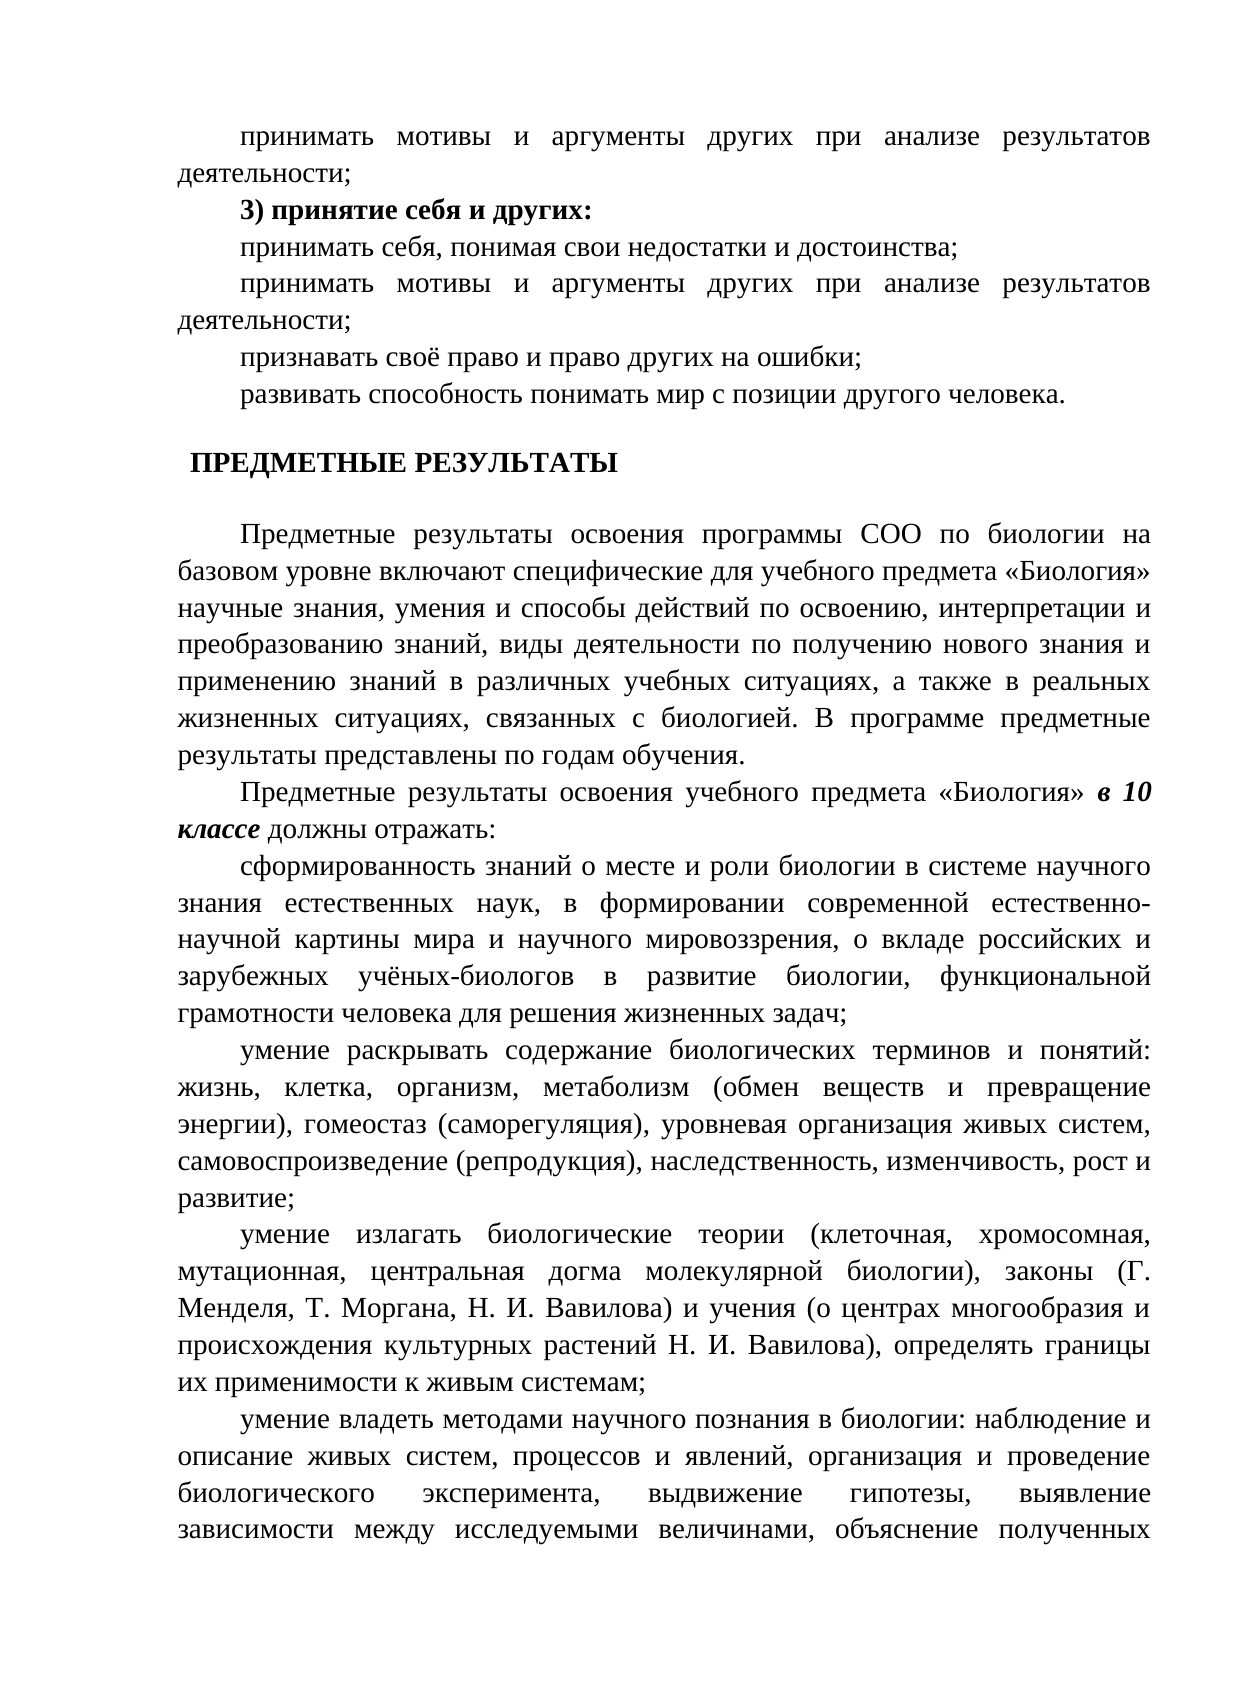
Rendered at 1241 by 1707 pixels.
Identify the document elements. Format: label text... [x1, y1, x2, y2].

text Предметные результаты освоения учебного предмета «Биология» в 10 классе должны отражать: [177, 774, 1152, 844]
text 3) принятие себя и других: [177, 192, 1152, 225]
text признавать своё право и право других на ошибки; [177, 339, 1152, 373]
text принимать мотивы и аргументы других при анализе результатов деятельности; [177, 118, 1152, 188]
text умение излагать биологические теории (клеточная, хромосомная, мутационная, центральная догма молекулярной биологии), законы (Г. Менделя, Т. Моргана, Н. И. Вавилова) и учения (о центрах многообразия и происхождения культурных растений Н. И. Вавилова), определять границы их применимости к живым системам; [177, 1217, 1152, 1398]
text развивать способность понимать мир с позиции другого человека. [177, 376, 1152, 410]
text ПРЕДМЕТНЫЕ РЕЗУЛЬТАТЫ [190, 445, 1152, 479]
text Предметные результаты освоения программы СОО по биологии на базовом уровне включают специфические для учебного предмета «Биология» научные знания, умения и способы действий по освоению, интерпретации и преобразованию знаний, виды деятельности по получению нового знания и применению знаний в различных учебных ситуациях, а также в реальных жизненных ситуациях, связанных с биологией. В программе предметные результаты представлены по годам обучения. [177, 516, 1152, 771]
text принимать себя, понимая свои недостатки и достоинства; [177, 229, 1152, 262]
text умение раскрывать содержание биологических терминов и понятий: жизнь, клетка, организм, метаболизм (обмен веществ и превращение энергии), гомеостаз (саморегуляция), уровневая организация живых систем, самовоспроизведение (репродукция), наследственность, изменчивость, рост и развитие; [177, 1032, 1152, 1213]
text сформированность знаний о месте и роли биологии в системе научного знания естественных наук, в формировании современной естественно-научной картины мира и научного мировоззрения, о вкладе российских и зарубежных учёных-биологов в развитие биологии, функциональной грамотности человека для решения жизненных задач; [177, 848, 1152, 1029]
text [177, 1401, 1152, 1545]
text принимать мотивы и аргументы других при анализе результатов деятельности; [177, 266, 1152, 336]
